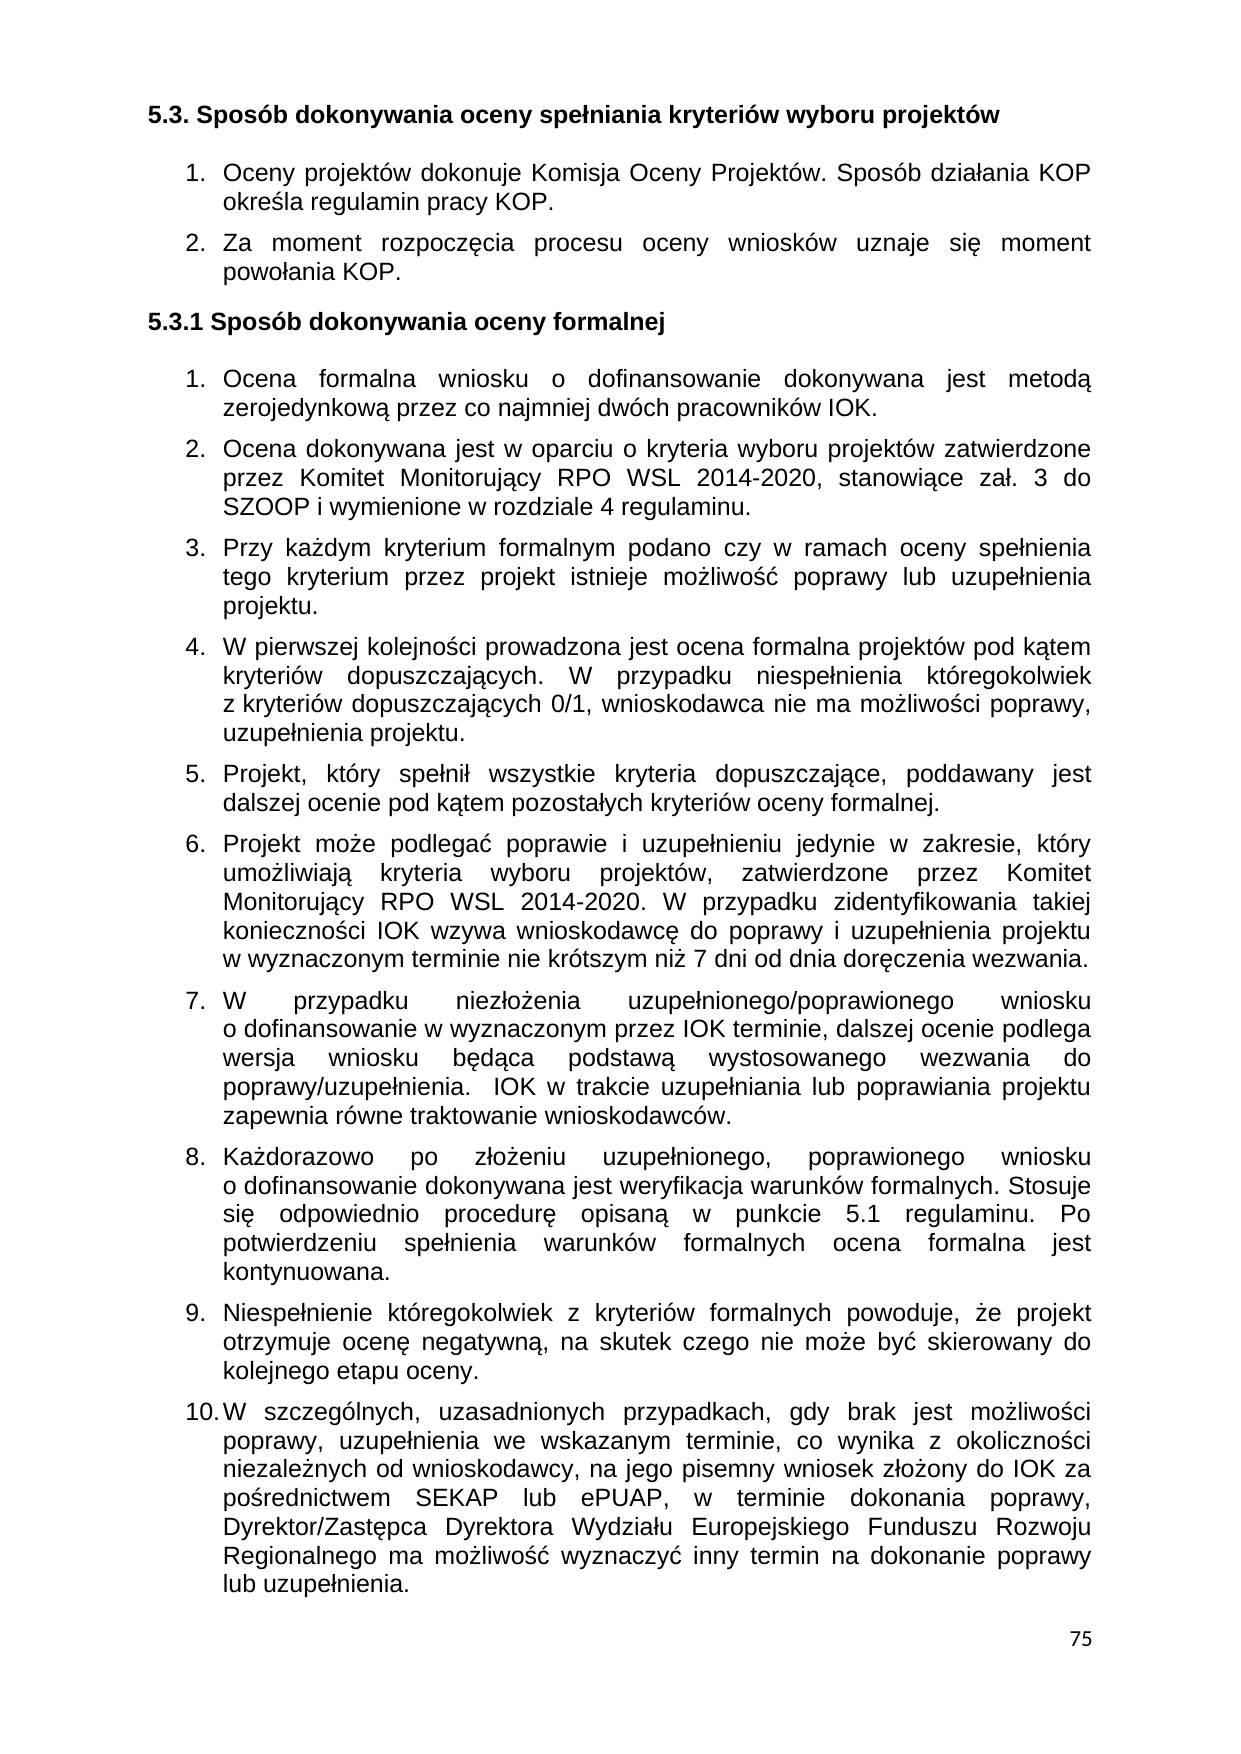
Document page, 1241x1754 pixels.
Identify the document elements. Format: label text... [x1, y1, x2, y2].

list Projekt, który spełnił wszystkie kryteria dopuszczające, poddawany jest dalszej ocenie pod kątem pozostałych kryteriów oceny formalnej. [185, 759, 1092, 817]
subtitle 5.3.1 Sposób dokonywania oceny formalnej [148, 306, 1092, 335]
list Ocena formalna wniosku o dofinansowanie dokonywana jest metodą zerojedynkową przez co najmniej dwóch pracowników IOK. [185, 364, 1092, 422]
list Każdorazowo po złożeniu uzupełnionego, poprawionego wniosku o dofinansowanie dokonywana jest weryfikacja warunków formalnych. Stosuje się odpowiednio procedurę opisaną w punkcie 5.1 regulaminu. Po potwierdzeniu spełnienia warunków formalnych ocena formalna jest kontynuowana. [185, 1142, 1092, 1286]
subtitle 5.3. Sposób dokonywania oceny spełniania kryteriów wyboru projektów [148, 100, 1092, 129]
list W szczególnych, uzasadnionych przypadkach, gdy brak jest możliwości poprawy, uzupełnienia we wskazanym terminie, co wynika z okoliczności niezależnych od wnioskodawcy, na jego pisemny wniosek złożony do IOK za pośrednictwem SEKAP lub ePUAP, w terminie dokonania poprawy, Dyrektor/Zastępca Dyrektora Wydziału Europejskiego Funduszu Rozwoju Regionalnego ma możliwość wyznaczyć inny termin na dokonanie poprawy lub uzupełnienia. [185, 1397, 1092, 1598]
list W pierwszej kolejności prowadzona jest ocena formalna projektów pod kątem kryteriów dopuszczających. W przypadku niespełnienia któregokolwiek z kryteriów dopuszczających 0/1, wnioskodawca nie ma możliwości poprawy, uzupełnienia projektu. [185, 632, 1092, 747]
list W przypadku niezłożenia uzupełnionego/poprawionego wniosku o dofinansowanie w wyznaczonym przez IOK terminie, dalszej ocenie podlega wersja wniosku będąca podstawą wystosowanego wezwania do poprawy/uzupełnienia. IOK w trakcie uzupełniania lub poprawiania projektu zapewnia równe traktowanie wnioskodawców. [185, 986, 1092, 1129]
list Projekt może podlegać poprawie i uzupełnieniu jedynie w zakresie, który umożliwiają kryteria wyboru projektów, zatwierdzone przez Komitet Monitorujący RPO WSL 2014-2020. W przypadku zidentyfikowania takiej konieczności IOK wzywa wnioskodawcę do poprawy i uzupełnienia projektu w wyznaczonym terminie nie krótszym niż 7 dni od dnia doręczenia wezwania. [185, 829, 1092, 973]
list Niespełnienie któregokolwiek z kryteriów formalnych powoduje, że projekt otrzymuje ocenę negatywną, na skutek czego nie może być skierowany do kolejnego etapu oceny. [185, 1298, 1092, 1384]
list Przy każdym kryterium formalnym podano czy w ramach oceny spełnienia tego kryterium przez projekt istnieje możliwość poprawy lub uzupełnienia projektu. [185, 533, 1092, 619]
list Za moment rozpoczęcia procesu oceny wniosków uznaje się moment powołania KOP. [185, 228, 1092, 286]
list Oceny projektów dokonuje Komisja Oceny Projektów. Sposób działania KOP określa regulamin pracy KOP. [185, 158, 1092, 216]
list Ocena dokonywana jest w oparciu o kryteria wyboru projektów zatwierdzone przez Komitet Monitorujący RPO WSL 2014-2020, stanowiące zał. 3 do SZOOP i wymienione w rozdziale 4 regulaminu. [185, 434, 1092, 521]
